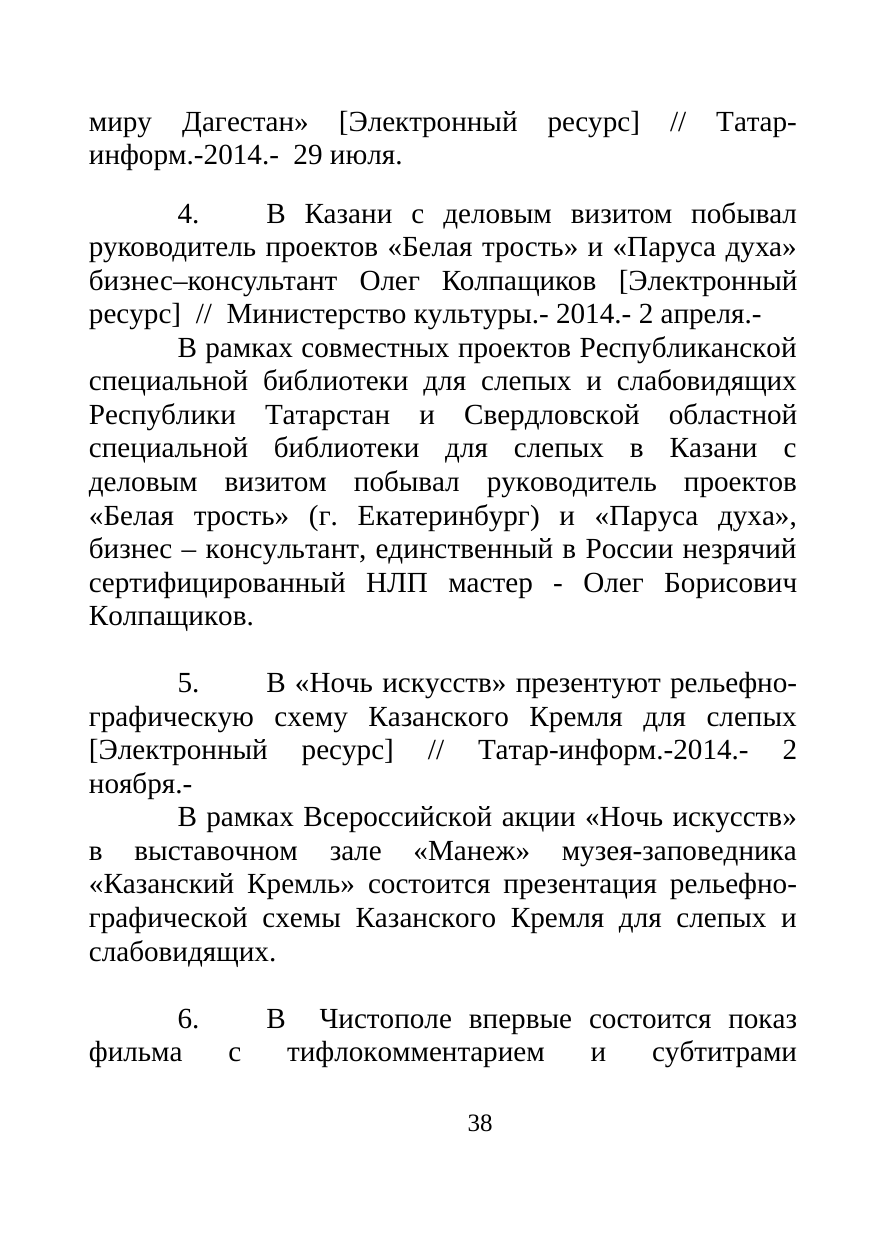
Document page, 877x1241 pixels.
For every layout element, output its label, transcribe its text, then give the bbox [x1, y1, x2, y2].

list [89, 104, 797, 171]
subtitle В рамках Всероссийской акции «Ночь искусств» в выставочном зале «Манеж» музея-заповедника «Казанский Кремль» состоится презентация рельефно-графической схемы Казанского Кремля для слепых и слабовидящих. [89, 799, 797, 967]
list В рамках совместных проектов Республиканской специальной библиотеки для слепых и слабовидящих Республики Татарстан и Свердловской областной специальной библиотеки для слепых в Казани с деловым визитом побывал руководитель проектов «Белая трость» (г. Екатеринбург) и «Паруса духа», бизнес – консультант, единственный в России незрячий сертифицированный НЛП мастер - Олег Борисович Колпащиков. [89, 330, 797, 632]
list В Казани с деловым визитом побывал руководитель проектов «Белая трость» и «Паруса духа» бизнес–консультант Олег Колпащиков [Электронный ресурс] // Министерство культуры.- 2014.- 2 апреля.- [89, 196, 797, 330]
list В «Ночь искусств» презентуют рельефно-графическую схему Казанского Кремля для слепых [Электронный ресурс] // Татар-информ.-2014.- 2 ноября.- [89, 665, 797, 799]
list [89, 1001, 797, 1068]
